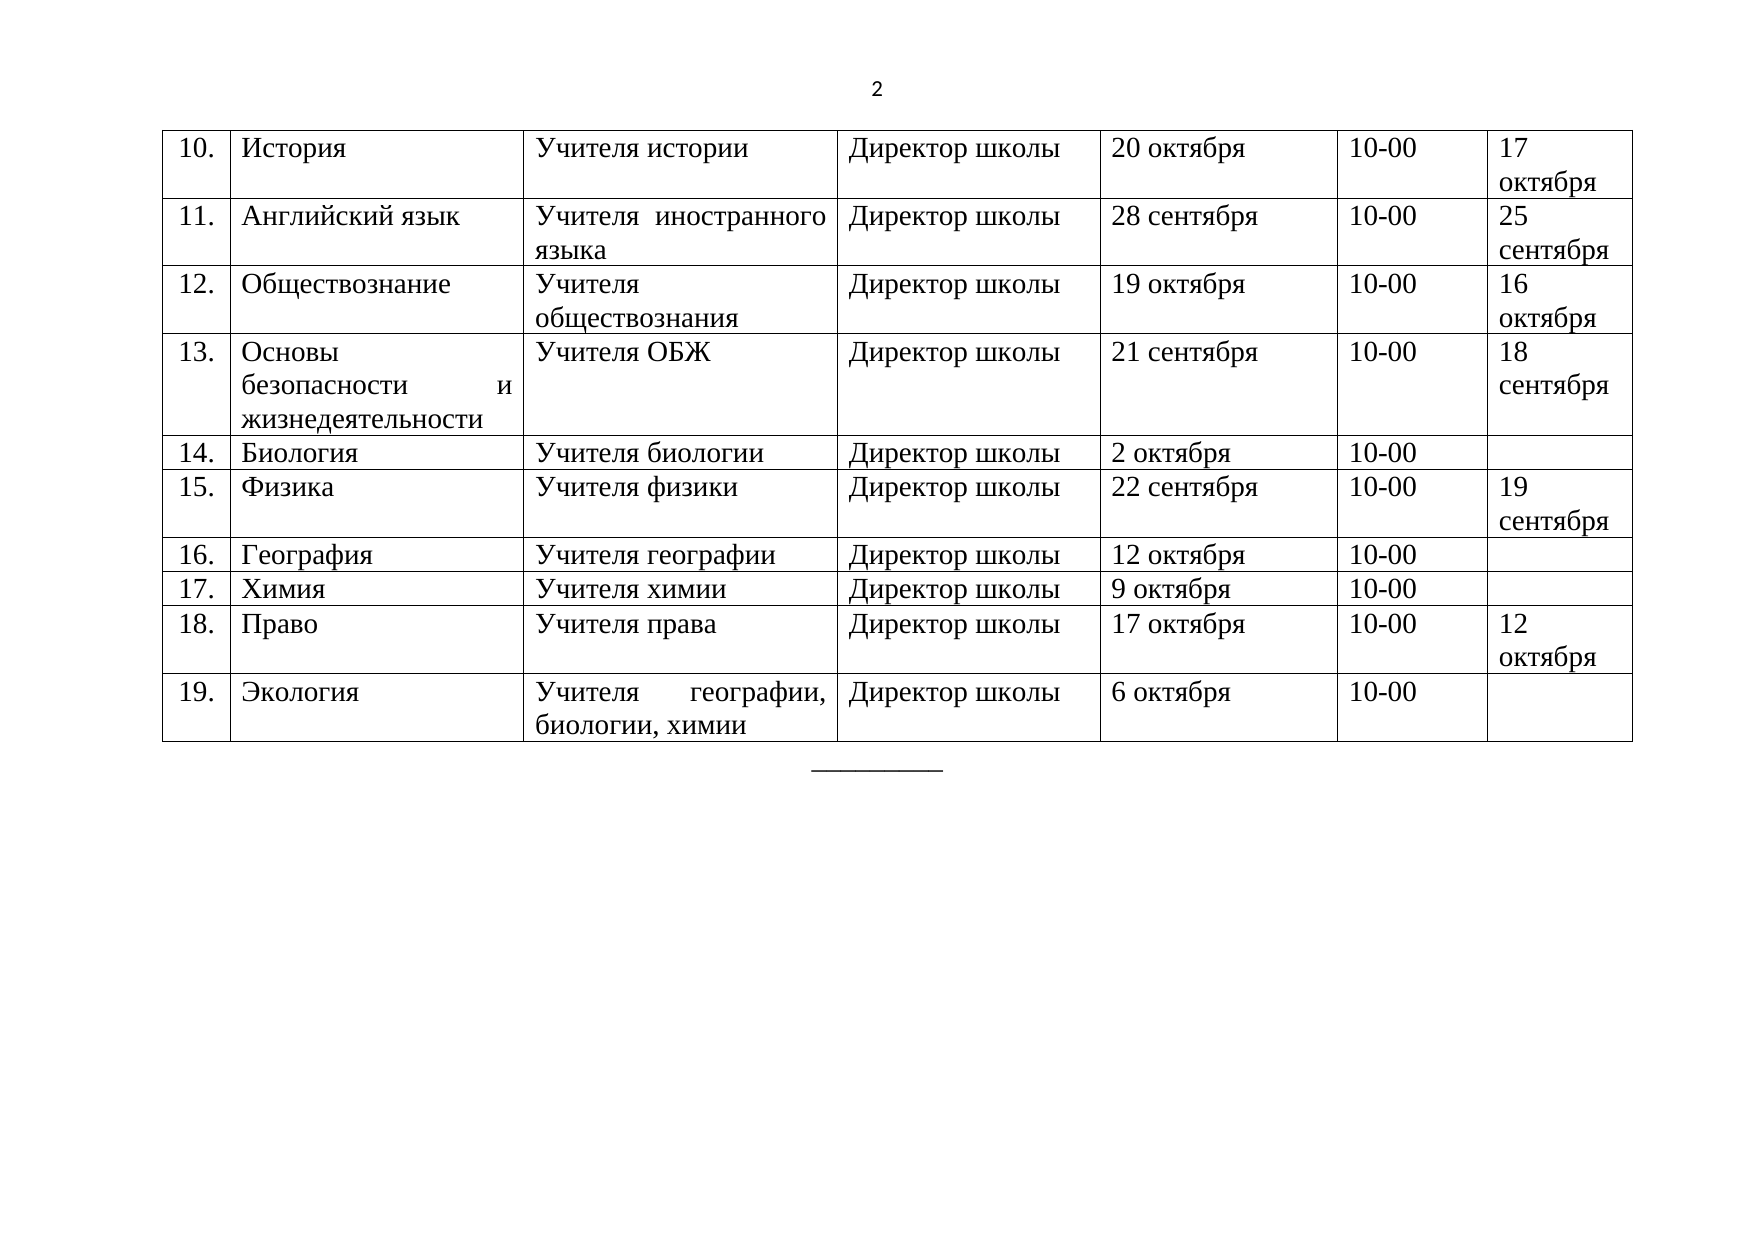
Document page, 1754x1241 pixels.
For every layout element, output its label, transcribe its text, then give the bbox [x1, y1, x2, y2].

table_cell Обществознание [231, 266, 523, 333]
table_cell 28 сентября [1101, 199, 1337, 265]
table_cell Учителя физики [524, 470, 837, 537]
table_cell Физика [231, 470, 523, 537]
table_cell Биология [231, 436, 523, 469]
table_cell Директор школы [838, 538, 1100, 571]
table_cell 16. [163, 538, 230, 571]
table_cell Право [231, 606, 523, 673]
table_cell 10-00 [1338, 470, 1487, 537]
table_cell 19. [163, 674, 230, 741]
table_cell 2 октября [1101, 436, 1337, 469]
table_cell 10-00 [1338, 266, 1487, 333]
table_cell [1488, 436, 1632, 469]
table_cell 14. [163, 436, 230, 469]
table_cell Учителя иностранного языка [524, 199, 837, 265]
table_cell Учителя химии [524, 572, 837, 605]
table_cell 11. [163, 199, 230, 265]
table_cell 25 сентября [1488, 199, 1632, 265]
table_cell Директор школы [838, 436, 1100, 469]
table_cell Директор школы [838, 266, 1100, 333]
table_cell Основы безопасности и жизнедеятельности [231, 334, 523, 434]
table_cell 20 октября [1101, 131, 1337, 198]
table_cell 10-00 [1338, 131, 1487, 198]
table_cell 18. [163, 606, 230, 673]
table_cell 22 сентября [1101, 470, 1337, 537]
table_cell Учителя обществознания [524, 266, 837, 333]
table_cell 10-00 [1338, 674, 1487, 741]
table_cell 10. [163, 131, 230, 198]
table_cell Учителя ОБЖ [524, 334, 837, 434]
table_cell Учителя географии, биологии, химии [524, 674, 837, 741]
table_cell Учителя географии [524, 538, 837, 571]
table_cell 12 октября [1101, 538, 1337, 571]
table_cell 21 сентября [1101, 334, 1337, 434]
table_cell Химия [231, 572, 523, 605]
table_cell [1488, 538, 1632, 571]
table_cell 17. [163, 572, 230, 605]
table_cell 16 октября [1488, 266, 1632, 333]
table_cell 10-00 [1338, 606, 1487, 673]
table_cell Директор школы [838, 606, 1100, 673]
table_cell Директор школы [838, 470, 1100, 537]
table_cell 17 октября [1101, 606, 1337, 673]
table_cell Учителя истории [524, 131, 837, 198]
table_cell Учителя биологии [524, 436, 837, 469]
table_cell 15. [163, 470, 230, 537]
table_cell 10-00 [1338, 436, 1487, 469]
table_cell 19 сентября [1488, 470, 1632, 537]
table_cell Учителя права [524, 606, 837, 673]
table_cell 10-00 [1338, 538, 1487, 571]
table_cell 9 октября [1101, 572, 1337, 605]
table_cell 10-00 [1338, 334, 1487, 434]
table_cell 12 октября [1488, 606, 1632, 673]
table_cell 12. [163, 266, 230, 333]
table_cell География [231, 538, 523, 571]
table_cell Директор школы [838, 674, 1100, 741]
table_cell Экология [231, 674, 523, 741]
table_cell 10-00 [1338, 572, 1487, 605]
table_cell Английский язык [231, 199, 523, 265]
text _________ [118, 742, 1636, 775]
table_cell 13. [163, 334, 230, 434]
table_cell [1488, 674, 1632, 741]
table_cell Директор школы [838, 334, 1100, 434]
table_cell 10-00 [1338, 199, 1487, 265]
table_cell 18 сентября [1488, 334, 1632, 434]
table_cell 19 октября [1101, 266, 1337, 333]
table_cell Директор школы [838, 572, 1100, 605]
table_cell [1488, 572, 1632, 605]
table_cell История [231, 131, 523, 198]
table_cell Директор школы [838, 131, 1100, 198]
table_cell Директор школы [838, 199, 1100, 265]
table_cell 6 октября [1101, 674, 1337, 741]
table_cell 17 октября [1488, 131, 1632, 198]
